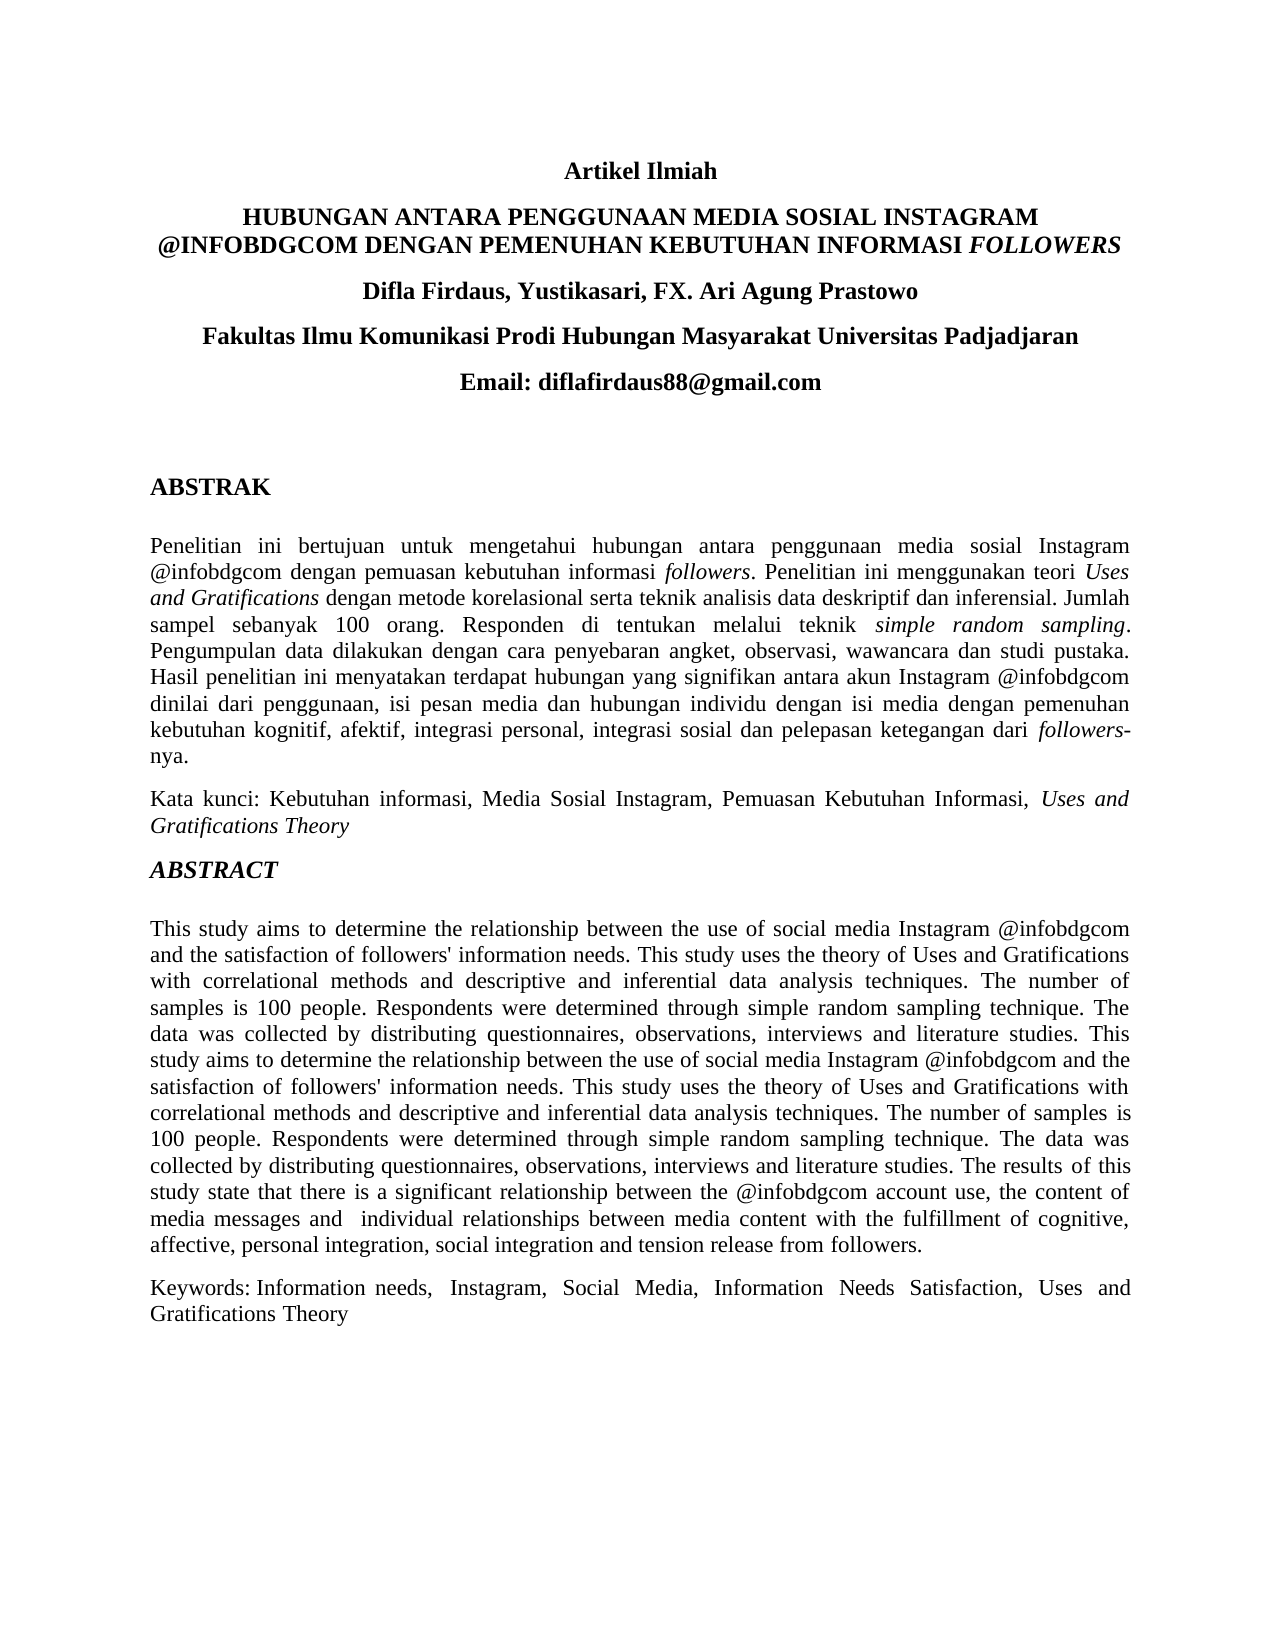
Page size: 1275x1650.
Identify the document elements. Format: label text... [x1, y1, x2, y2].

text Difla Firdaus, Yustikasari, FX. Ari Agung Prastowo [150, 276, 1131, 304]
text Email: diflafirdaus88@gmail.com [150, 367, 1131, 395]
text This study aims to determine the relationship between the use of social media Instagram @infobdgcom and the satisfaction of followers' information needs. This study uses the theory of Uses and Gratifications with correlational methods and descriptive and inferential data analysis techniques. The number of samples is 100 people. Respondents were determined through simple random sampling technique. The data was collected by distributing questionnaires, observations, interviews and literature studies. This study aims to determine the relationship between the use of social media Instagram @infobdgcom and the satisfaction of followers' information needs. This study uses the theory of Uses and Gratifications with correlational methods and descriptive and inferential data analysis techniques. The number of samples is 100 people. Respondents were determined through simple random sampling technique. The data was collected by distributing questionnaires, observations, interviews and literature studies. The results of this study state that there is a significant relationship between the @infobdgcom account use, the content of media messages and individual relationships between media content with the fulfillment of cognitive, affective, personal integration, social integration and tension release from followers. [150, 915, 1131, 1257]
text Artikel Ilmiah [150, 156, 1131, 185]
text ABSTRACT [150, 855, 1131, 884]
text Fakultas Ilmu Komunikasi Prodi Hubungan Masyarakat Universitas Padjadjaran [150, 321, 1131, 350]
text Keywords: Information needs, Instagram, Social Media, Information Needs Satisfaction, Uses and Gratifications Theory [150, 1274, 1131, 1327]
text Penelitian ini bertujuan untuk mengetahui hubungan antara penggunaan media sosial Instagram @infobdgcom dengan pemuasan kebutuhan informasi followers. Penelitian ini menggunakan teori Uses and Gratifications dengan metode korelasional serta teknik analisis data deskriptif dan inferensial. Jumlah sampel sebanyak 100 orang. Responden di tentukan melalui teknik simple random sampling. Pengumpulan data dilakukan dengan cara penyebaran angket, observasi, wawancara dan studi pustaka. Hasil penelitian ini menyatakan terdapat hubungan yang signifikan antara akun Instagram @infobdgcom dinilai dari penggunaan, isi pesan media dan hubungan individu dengan isi media dengan pemenuhan kebutuhan kognitif, afektif, integrasi personal, integrasi sosial dan pelepasan ketegangan dari followers-nya. [150, 532, 1131, 769]
text HUBUNGAN ANTARA PENGGUNAAN MEDIA SOSIAL INSTAGRAM @INFOBDGCOM DENGAN PEMENUHAN KEBUTUHAN INFORMASI FOLLOWERS [150, 202, 1131, 259]
text Kata kunci: Kebutuhan informasi, Media Sosial Instagram, Pemuasan Kebutuhan Informasi, Uses and Gratifications Theory [150, 786, 1131, 838]
text ABSTRAK [150, 472, 1131, 501]
